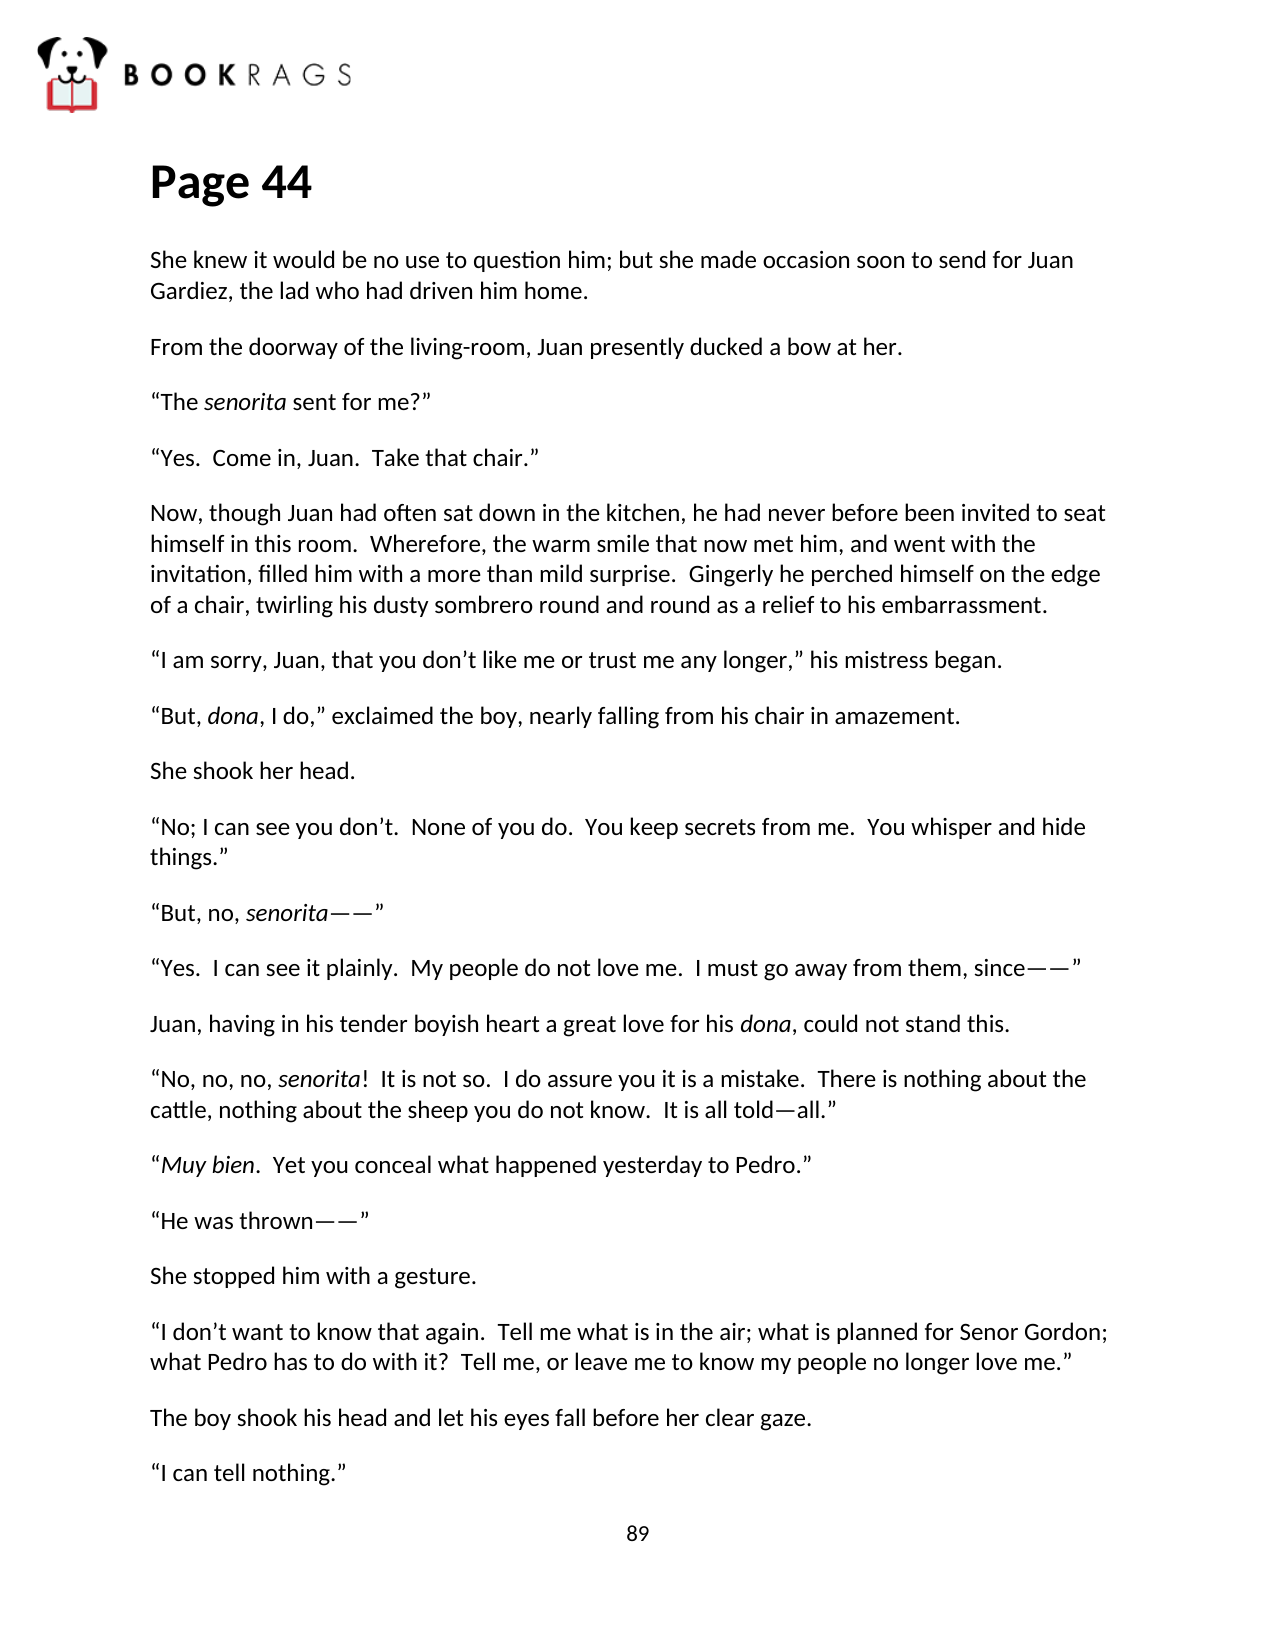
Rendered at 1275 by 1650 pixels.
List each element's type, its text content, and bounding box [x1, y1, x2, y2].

text “No, no, no, senorita! It is not so. I do assure you it is a mistake. There is nothing about the cattle, nothing about the sheep you do not know. It is all told—­all.” [150, 1063, 1125, 1124]
text She knew it would be no use to question him; but she made occasion soon to send for Juan Gardiez, the lad who had driven him home. [150, 244, 1125, 306]
text The boy shook his head and let his eyes fall before her clear gaze. [150, 1402, 1125, 1433]
text “Yes. Come in, Juan. Take that chair.” [150, 442, 1125, 472]
text “I don’t want to know that again. Tell me what is in the air; what is planned for Senor Gordon; what Pedro has to do with it? Tell me, or leave me to know my people no longer love me.” [150, 1316, 1125, 1377]
text “I am sorry, Juan, that you don’t like me or trust me any longer,” his mistress began. [150, 644, 1125, 675]
text “But, dona, I do,” exclaimed the boy, nearly falling from his chair in amazement. [150, 700, 1125, 730]
text From the doorway of the living-room, Juan presently ducked a bow at her. [150, 331, 1125, 361]
text “Yes. I can see it plainly. My people do not love me. I must go away from them, since——­” [150, 952, 1125, 983]
text “But, no, senorita——­” [150, 897, 1125, 927]
text Juan, having in his tender boyish heart a great love for his dona, could not stand this. [150, 1008, 1125, 1038]
text “The senorita sent for me?” [150, 386, 1125, 417]
text She shook her head. [150, 755, 1125, 786]
text “Muy bien. Yet you conceal what happened yesterday to Pedro.” [150, 1149, 1125, 1180]
text “He was thrown——­” [150, 1205, 1125, 1236]
text “No; I can see you don’t. None of you do. You keep secrets from me. You whisper and hide things.” [150, 811, 1125, 872]
text “I can tell nothing.” [150, 1458, 1125, 1488]
text Now, though Juan had often sat down in the kitchen, he had never before been invited to seat himself in this room. Wherefore, the warm smile that now met him, and went with the invitation, filled him with a more than mild surprise. Gingerly he perched himself on the edge of a chair, twirling his dusty sombrero round and round as a relief to his embarrassment. [150, 497, 1125, 619]
text Page 44 [150, 150, 1125, 211]
text She stopped him with a gesture. [150, 1261, 1125, 1291]
picture [37, 37, 351, 113]
